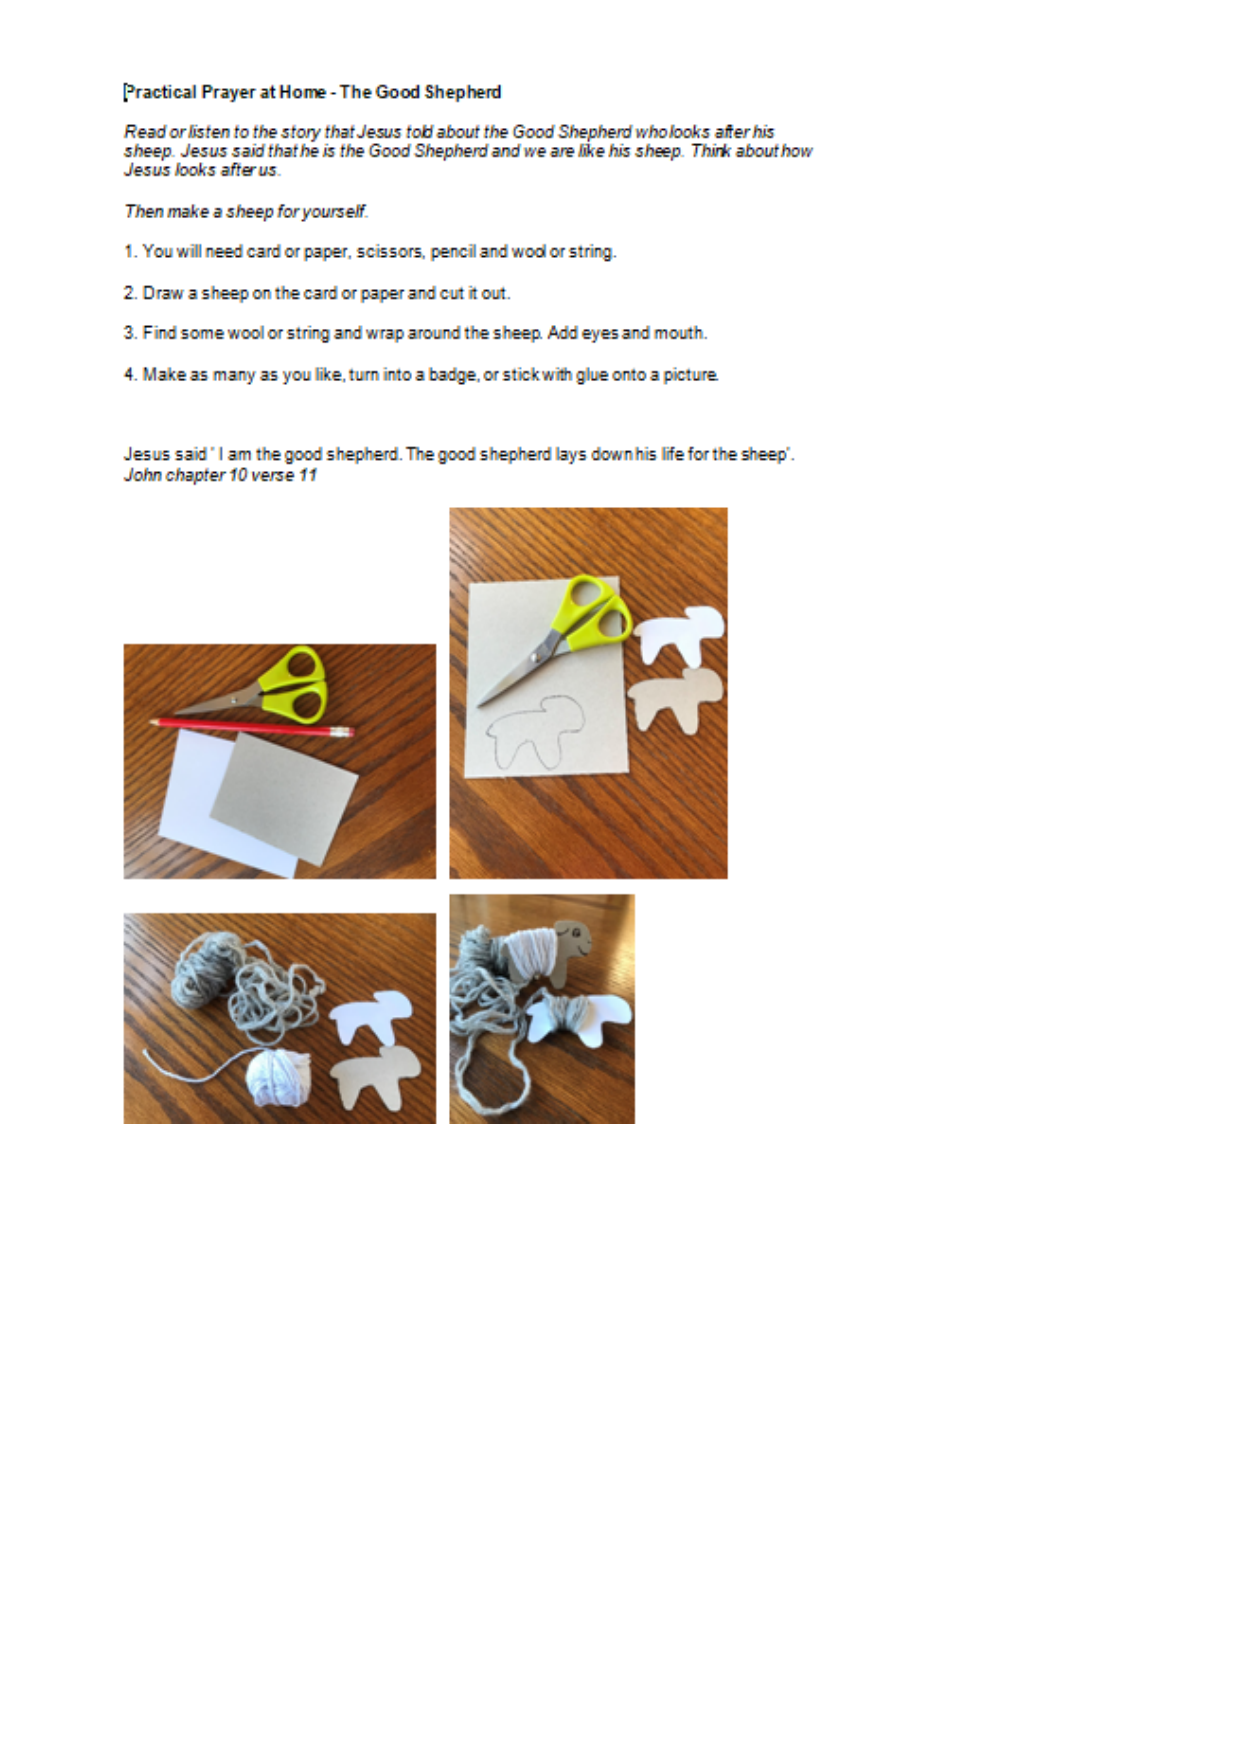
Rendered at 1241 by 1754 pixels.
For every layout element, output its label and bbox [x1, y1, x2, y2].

picture [75, 75, 838, 1124]
